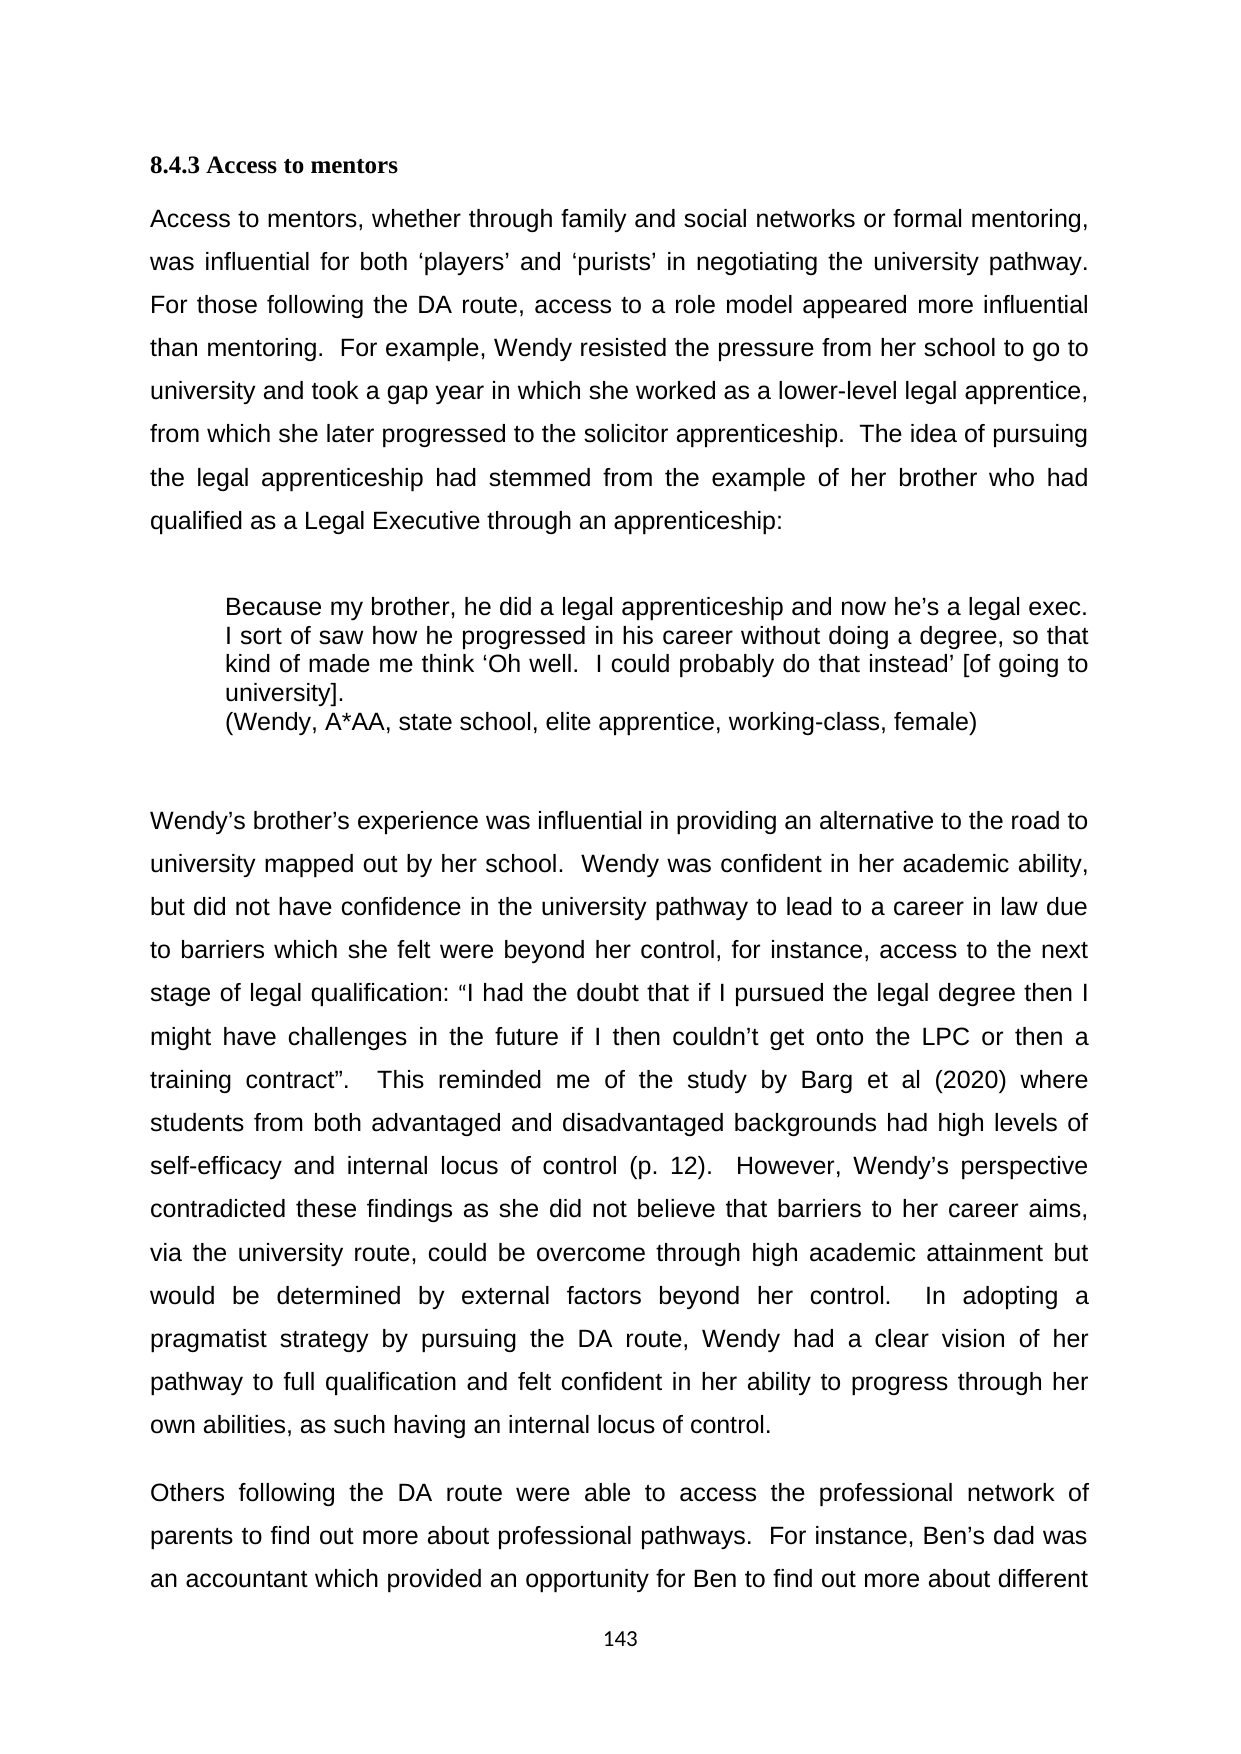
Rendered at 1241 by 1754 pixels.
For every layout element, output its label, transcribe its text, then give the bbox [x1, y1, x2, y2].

text 8.4.3 Access to mentors [150, 150, 1090, 179]
text Wendy’s brother’s experience was influential in providing an alternative to the road to university mapped out by her school. Wendy was confident in her academic ability, but did not have confidence in the university pathway to lead to a career in law due to barriers which she felt were beyond her control, for instance, access to the next stage of legal qualification: “I had the doubt that if I pursued the legal degree then I might have challenges in the future if I then couldn’t get onto the LPC or then a training contract”. This reminded me of the study by Barg et al (2020) where students from both advantaged and disadvantaged backgrounds had high levels of self-efficacy and internal locus of control (p. 12). However, Wendy’s perspective contradicted these findings as she did not believe that barriers to her career aims, via the university route, could be overcome through high academic attainment but would be determined by external factors beyond her control. In adopting a pragmatist strategy by pursuing the DA route, Wendy had a clear vision of her pathway to full qualification and felt confident in her ability to progress through her own abilities, as such having an internal locus of control. [150, 806, 1090, 1439]
text (Wendy, A*AA, state school, elite apprentice, working-class, female) [225, 707, 1090, 736]
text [150, 1478, 1090, 1593]
text Because my brother, he did a legal apprenticeship and now he’s a legal exec. I sort of saw how he progressed in his career without doing a degree, so that kind of made me think ‘Oh well. I could probably do that instead’ [of going to university]. [225, 592, 1090, 707]
text Access to mentors, whether through family and social networks or formal mentoring, was influential for both ‘players’ and ‘purists’ in negotiating the university pathway. For those following the DA route, access to a role model appeared more influential than mentoring. For example, Wendy resisted the pressure from her school to go to university and took a gap year in which she worked as a lower-level legal apprentice, from which she later progressed to the solicitor apprenticeship. The idea of pursuing the legal apprenticeship had stemmed from the example of her brother who had qualified as a Legal Executive through an apprenticeship: [150, 204, 1090, 534]
